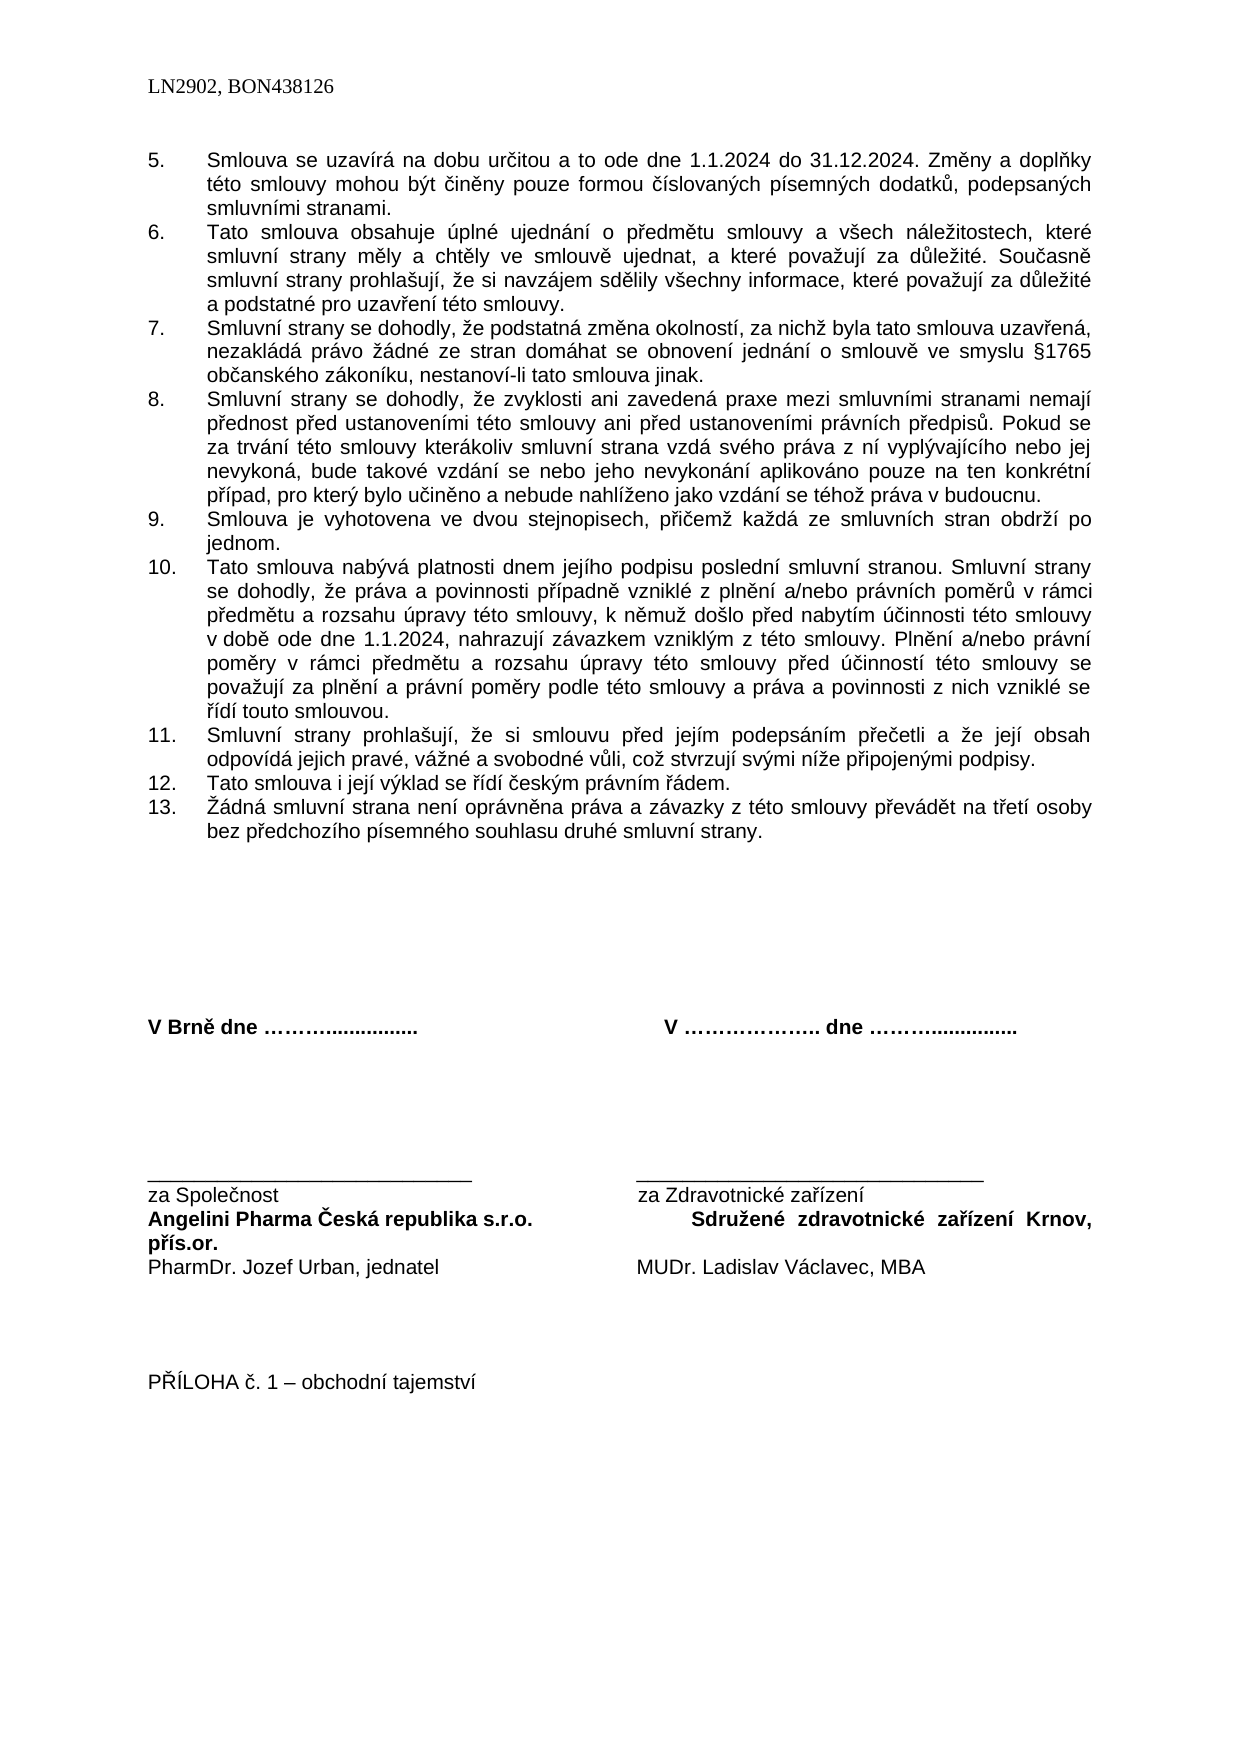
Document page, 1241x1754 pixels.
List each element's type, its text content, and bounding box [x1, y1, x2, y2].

text Angelini Pharma Česká republika s.r.o. Sdružené zdravotnické zařízení Krnov, přís.or. [148, 1207, 1093, 1254]
text za Společnost za Zdravotnické zařízení [148, 1183, 1093, 1207]
text PharmDr. Jozef Urban, jednatel MUDr. Ladislav Václavec, MBA [148, 1254, 1093, 1278]
list Smlouva se uzavírá na dobu určitou a to ode dne 1.1.2024 do 31.12.2024. Změny a doplňky této smlouvy mohou být činěny pouze formou číslovaných písemných dodatků, podepsaných smluvními stranami. [148, 148, 1093, 219]
list Tato smlouva obsahuje úplné ujednání o předmětu smlouvy a všech náležitostech, které smluvní strany měly a chtěly ve smlouvě ujednat, a které považují za důležité. Současně smluvní strany prohlašují, že si navzájem sdělily všechny informace, které považují za důležité a podstatné pro uzavření této smlouvy. [148, 219, 1093, 315]
list Tato smlouva nabývá platnosti dnem jejího podpisu poslední smluvní stranou. Smluvní strany se dohodly, že práva a povinnosti případně vzniklé z plnění a/nebo právních poměrů v rámci předmětu a rozsahu úpravy této smlouvy, k němuž došlo před nabytím účinnosti této smlouvy v době ode dne 1.1.2024, nahrazují závazkem vzniklým z této smlouvy. Plnění a/nebo právní poměry v rámci předmětu a rozsahu úpravy této smlouvy před účinností této smlouvy se považují za plnění a právní poměry podle této smlouvy a práva a povinnosti z nich vzniklé se řídí touto smlouvou. [148, 555, 1093, 723]
list Tato smlouva i její výklad se řídí českým právním řádem. [148, 771, 1093, 794]
list Smluvní strany prohlašují, že si smlouvu před jejím podepsáním přečetli a že její obsah odpovídá jejich pravé, vážné a svobodné vůli, což stvrzují svými níže připojenými podpisy. [148, 723, 1093, 771]
list Smlouva je vyhotovena ve dvou stejnopisech, přičemž každá ze smluvních stran obdrží po jednom. [148, 507, 1093, 555]
list Žádná smluvní strana není oprávněna práva a závazky z této smlouvy převádět na třetí osoby bez předchozího písemného souhlasu druhé smluvní strany. [148, 794, 1093, 842]
text V Brně dne ………................ V ……………….. dne ………............... [148, 1015, 1093, 1039]
text PŘÍLOHA č. 1 – obchodní tajemství [148, 1369, 1093, 1393]
list Smluvní strany se dohodly, že zvyklosti ani zavedená praxe mezi smluvními stranami nemají přednost před ustanoveními této smlouvy ani před ustanoveními právních předpisů. Pokud se za trvání této smlouvy kterákoliv smluvní strana vzdá svého práva z ní vyplývajícího nebo jej nevykoná, bude takové vzdání se nebo jeho nevykonání aplikováno pouze na ten konkrétní případ, pro který bylo učiněno a nebude nahlíženo jako vzdání se téhož práva v budoucnu. [148, 387, 1093, 507]
list Smluvní strany se dohodly, že podstatná změna okolností, za nichž byla tato smlouva uzavřená, nezakládá právo žádné ze stran domáhat se obnovení jednání o smlouvě ve smyslu §1765 občanského zákoníku, nestanoví-li tato smlouva jinak. [148, 315, 1093, 387]
text ____________________________ ______________________________ [148, 1159, 1093, 1183]
